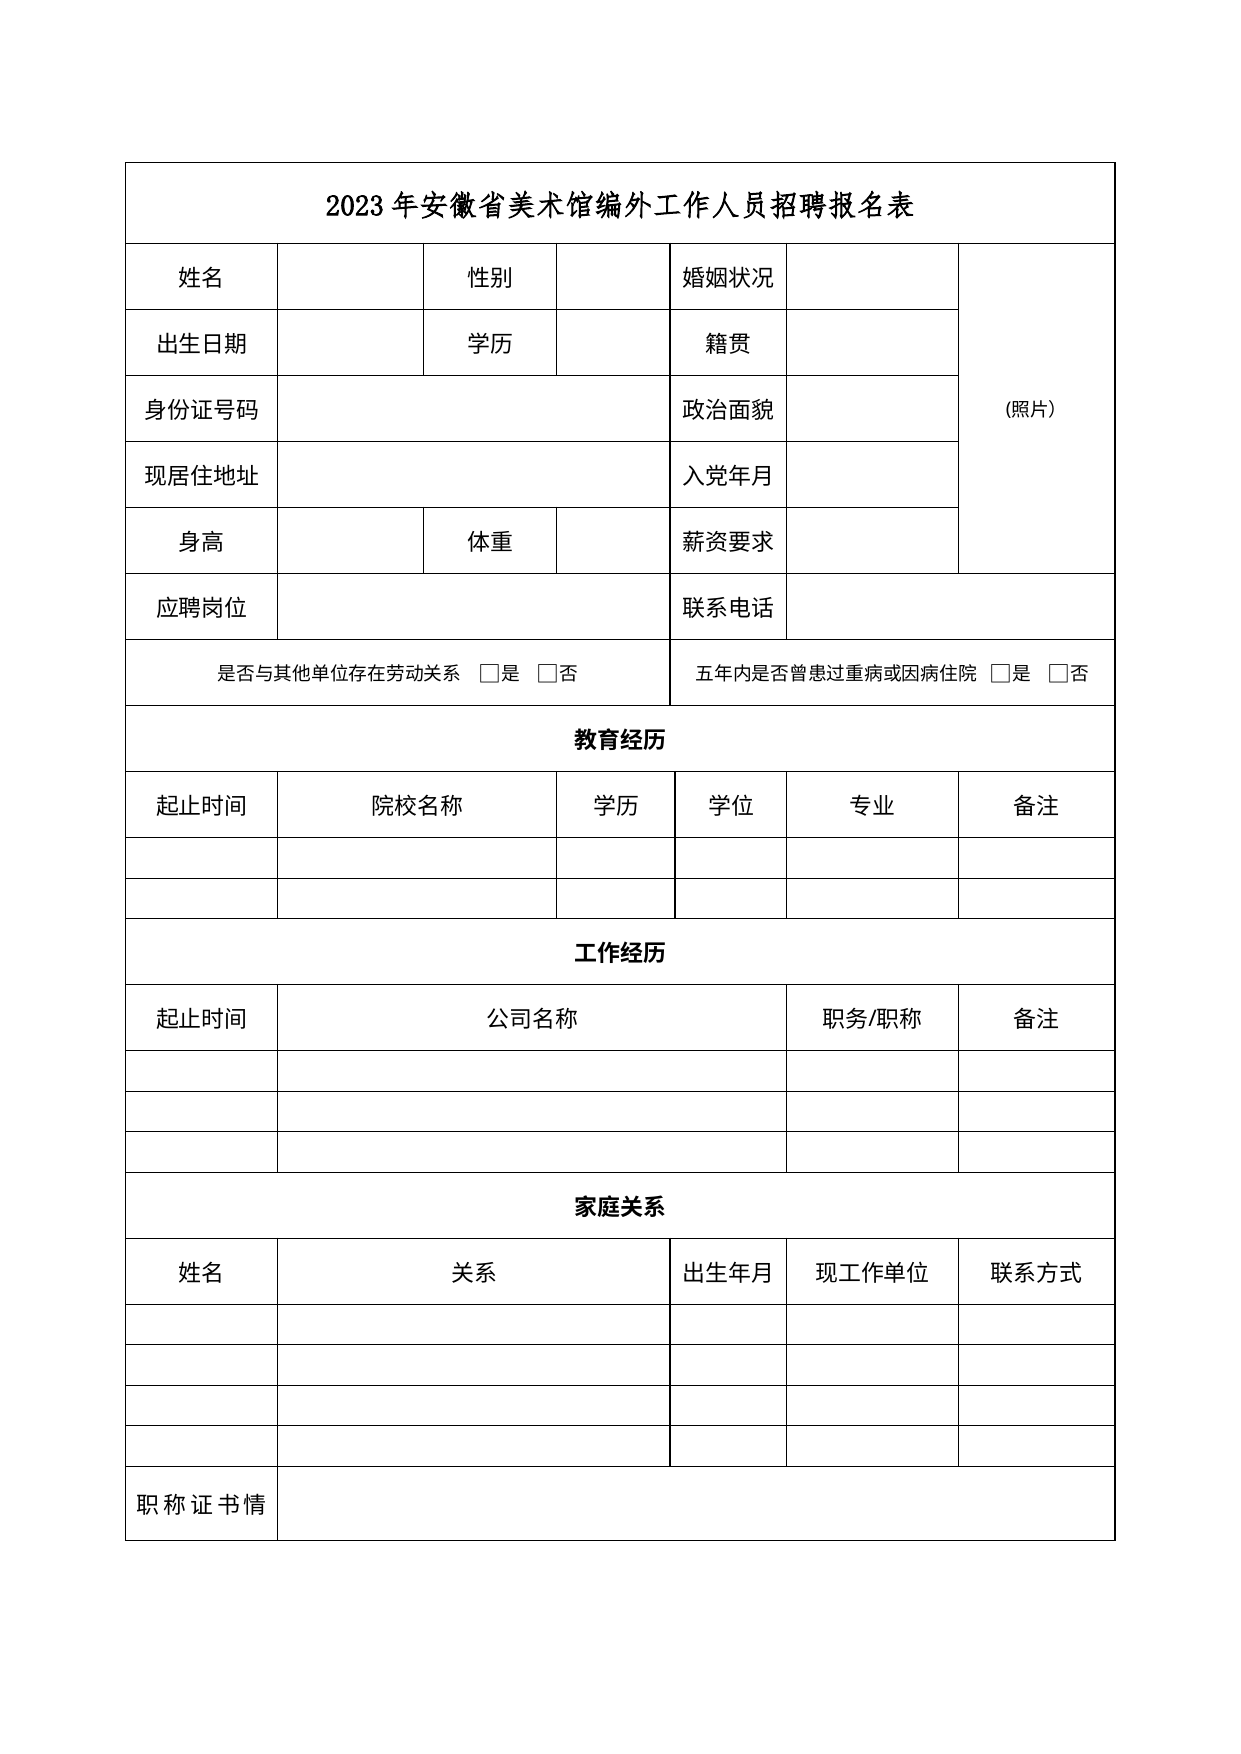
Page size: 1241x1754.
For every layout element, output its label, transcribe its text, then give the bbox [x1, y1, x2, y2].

table_cell [959, 1426, 1114, 1466]
table_cell [787, 838, 958, 877]
table_cell [787, 442, 958, 507]
table_cell [787, 574, 1114, 639]
table_cell [278, 1426, 669, 1466]
table_cell [787, 1345, 958, 1385]
table_cell 教育经历 [126, 706, 1114, 771]
table_cell [278, 244, 423, 308]
table_cell [676, 879, 786, 918]
table_cell [278, 1305, 669, 1344]
table_cell [126, 1132, 277, 1172]
table_cell [126, 838, 277, 877]
table_cell [787, 508, 958, 573]
table_cell 姓名 [126, 1239, 277, 1304]
table_cell [787, 879, 958, 918]
table_cell [676, 838, 786, 877]
table_cell [126, 1386, 277, 1425]
table_cell [126, 1426, 277, 1466]
table_cell [557, 838, 674, 877]
table_cell 五年内是否曾患过重病或因病住院 □是 □否 [671, 640, 1114, 705]
table_cell 体重 [424, 508, 556, 573]
table_cell [557, 879, 674, 918]
table_cell 性别 [424, 244, 556, 308]
table_cell [278, 1467, 1114, 1540]
table_cell [787, 1305, 958, 1344]
table_cell 学位 [676, 772, 786, 837]
table_cell [278, 442, 669, 507]
table_cell 学历 [557, 772, 674, 837]
table_cell 身高 [126, 508, 277, 573]
table_cell [959, 1345, 1114, 1385]
table_cell 学历 [424, 310, 556, 374]
table_cell 是否与其他单位存在劳动关系 □是 □否 [126, 640, 669, 705]
table_cell [959, 1092, 1114, 1131]
table_cell 薪资要求 [671, 508, 786, 573]
table_cell [278, 574, 669, 639]
table_cell 职务/职称 [787, 985, 958, 1050]
table_cell 联系电话 [671, 574, 786, 639]
table_cell 关系 [278, 1239, 669, 1304]
table_cell 入党年月 [671, 442, 786, 507]
table_cell [787, 1051, 958, 1091]
table_cell [557, 244, 669, 308]
table_cell [959, 1305, 1114, 1344]
table_cell [278, 1092, 786, 1131]
table_cell 出生年月 [671, 1239, 786, 1304]
table_cell [278, 1386, 669, 1425]
table_cell 籍贯 [671, 310, 786, 374]
table_cell 现工作单位 [787, 1239, 958, 1304]
table_cell [671, 1345, 786, 1385]
table_cell 专业 [787, 772, 958, 837]
table_cell [278, 879, 556, 918]
table_cell [671, 1386, 786, 1425]
table_cell 婚姻状况 [671, 244, 786, 308]
table_cell [671, 1426, 786, 1466]
table_cell [671, 1305, 786, 1344]
table_cell 政治面貌 [671, 376, 786, 441]
table_cell [126, 1305, 277, 1344]
table_cell 联系方式 [959, 1239, 1114, 1304]
table_cell [787, 1386, 958, 1425]
table_cell [126, 879, 277, 918]
table_cell 起止时间 [126, 985, 277, 1050]
table_cell 职称证书情况 [126, 1467, 277, 1540]
table_cell [959, 1132, 1114, 1172]
table_cell [278, 838, 556, 877]
table_cell [278, 1051, 786, 1091]
table_cell [557, 508, 669, 573]
table_cell [557, 310, 669, 374]
table_cell [787, 1132, 958, 1172]
table_cell 院校名称 [278, 772, 556, 837]
table_cell 备注 [959, 772, 1114, 837]
table_cell 身份证号码 [126, 376, 277, 441]
table_cell 家庭关系 [126, 1173, 1114, 1238]
table_cell 应聘岗位 [126, 574, 277, 639]
table_cell [959, 1051, 1114, 1091]
table_cell [278, 1132, 786, 1172]
table_cell 备注 [959, 985, 1114, 1050]
table_cell [959, 1386, 1114, 1425]
table_cell (照片） [959, 244, 1114, 573]
table_cell 出生日期 [126, 310, 277, 374]
table_cell [126, 1092, 277, 1131]
table_cell [278, 508, 423, 573]
table_cell 姓名 [126, 244, 277, 308]
table_cell [787, 244, 958, 308]
table_cell [278, 1345, 669, 1385]
table_cell 现居住地址 [126, 442, 277, 507]
table_cell [126, 1345, 277, 1385]
table_cell 工作经历 [126, 919, 1114, 984]
table_cell [278, 376, 669, 441]
table_cell [959, 879, 1114, 918]
table_cell [278, 310, 423, 374]
table_cell 公司名称 [278, 985, 786, 1050]
table_cell 起止时间 [126, 772, 277, 837]
table_cell [126, 1051, 277, 1091]
table_header 2023年安徽省美术馆编外工作人员招聘报名表 [126, 163, 1114, 242]
table_cell [787, 310, 958, 374]
table_cell [959, 838, 1114, 877]
table_cell [787, 1092, 958, 1131]
table_cell [787, 376, 958, 441]
table_cell [787, 1426, 958, 1466]
